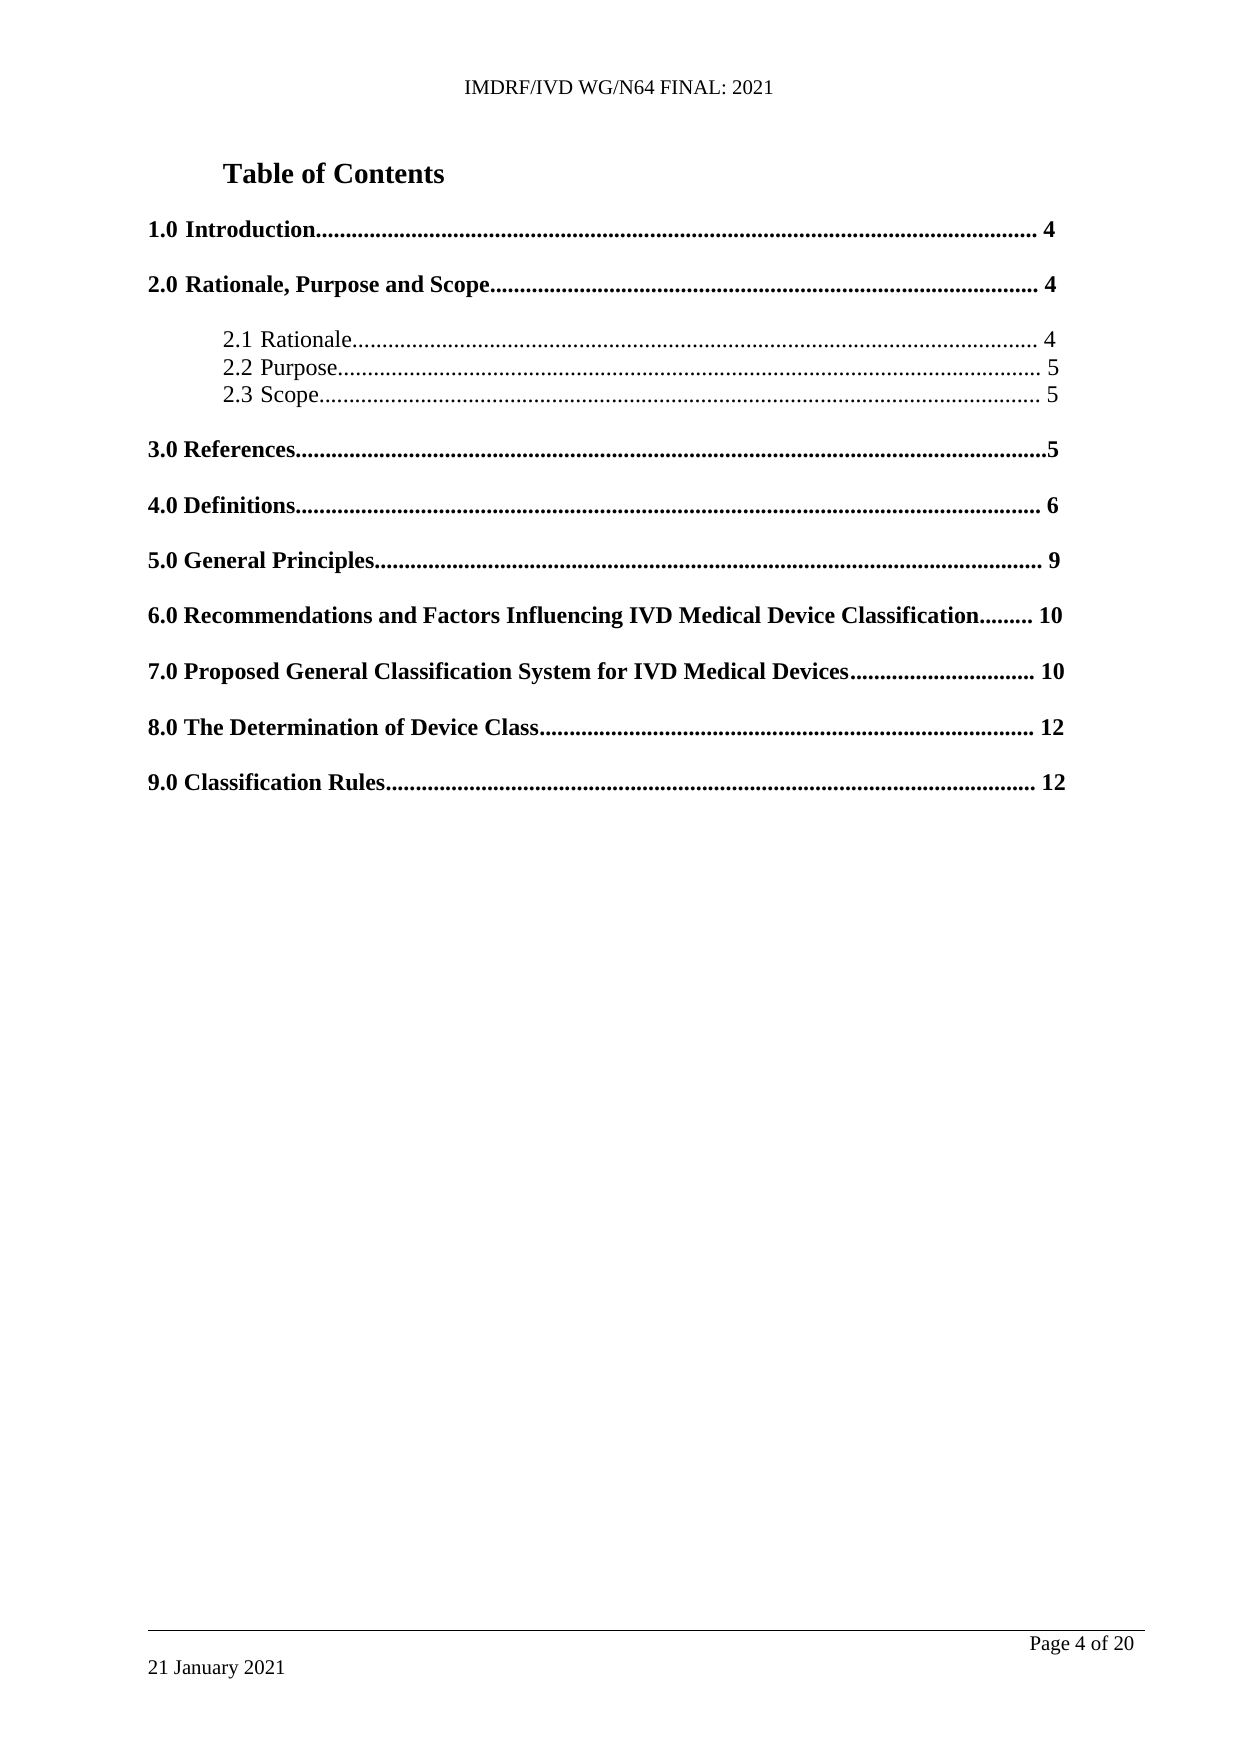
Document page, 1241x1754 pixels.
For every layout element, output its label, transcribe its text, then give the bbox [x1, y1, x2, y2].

text 3.0 References..............................................................................................................................5 [148, 435, 1090, 463]
text 5.0 General Principles................................................................................................................ 9 [148, 546, 1090, 573]
text Table of Contents [148, 156, 1090, 189]
list Rationale, Purpose and Scope............................................................................................ 4 [148, 270, 1090, 297]
list Scope......................................................................................................................... 5 [223, 380, 1090, 408]
text 9.0 Classification Rules............................................................................................................. 12 [148, 768, 1090, 795]
list Introduction......................................................................................................................... 4 [148, 214, 1078, 242]
text 6.0 Recommendations and Factors Influencing IVD Medical Device Classification......... 10 [148, 601, 1090, 629]
list Rationale................................................................................................................... 4 [223, 325, 1090, 353]
text 8.0 The Determination of Device Class................................................................................... 12 [148, 713, 1090, 740]
list Purpose...................................................................................................................... 5 [223, 353, 1090, 380]
text 4.0 Definitions............................................................................................................................. 6 [148, 491, 1090, 518]
text 7.0 Proposed General Classification System for IVD Medical Devices............................... 10 [148, 657, 1090, 685]
